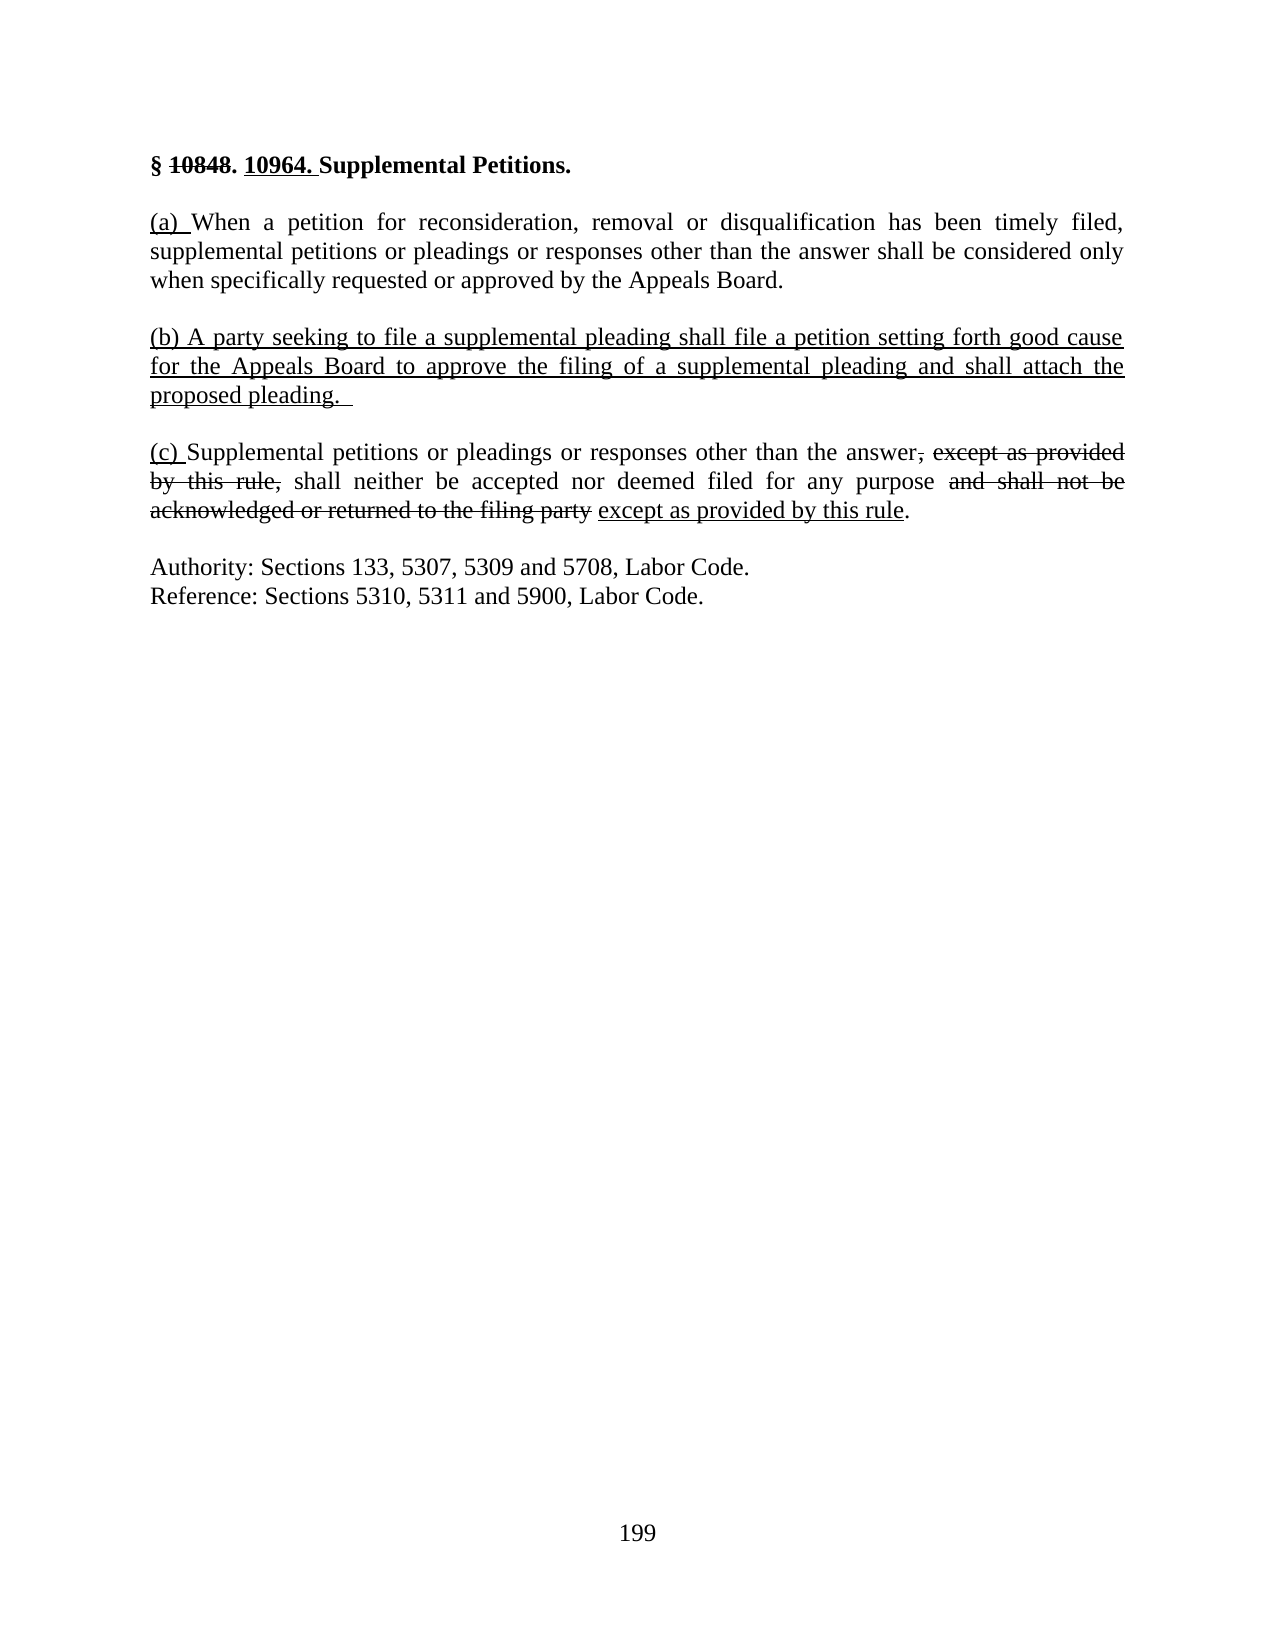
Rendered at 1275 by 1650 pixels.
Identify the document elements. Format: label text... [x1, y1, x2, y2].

text (b) A party seeking to file a supplemental pleading shall file a petition setting forth good cause for the Appeals Board to approve the filing of a supplemental pleading and shall attach the proposed pleading. [150, 378, 1125, 409]
text Reference: Sections 5310, 5311 and 5900, Labor Code. [150, 581, 1125, 610]
text (c) Supplemental petitions or pleadings or responses other than the answer, except as provided by this rule, shall neither be accepted nor deemed filed for any purpose and shall not be acknowledged or returned to the filing party except as provided by this rule. [150, 437, 1125, 524]
text § 10848. 10964. Supplemental Petitions. [150, 150, 1125, 179]
text (b) A party seeking to file a supplemental pleading shall file a petition setting forth good cause for the Appeals Board to approve the filing of a supplemental pleading and shall attach the proposed pleading. [150, 322, 1125, 376]
text (a) When a petition for reconsideration, removal or disqualification has been timely filed, supplemental petitions or pleadings or responses other than the answer shall be considered only when specifically requested or approved by the Appeals Board. [150, 207, 1125, 294]
text Authority: Sections 133, 5307, 5309 and 5708, Labor Code. [150, 552, 1125, 581]
